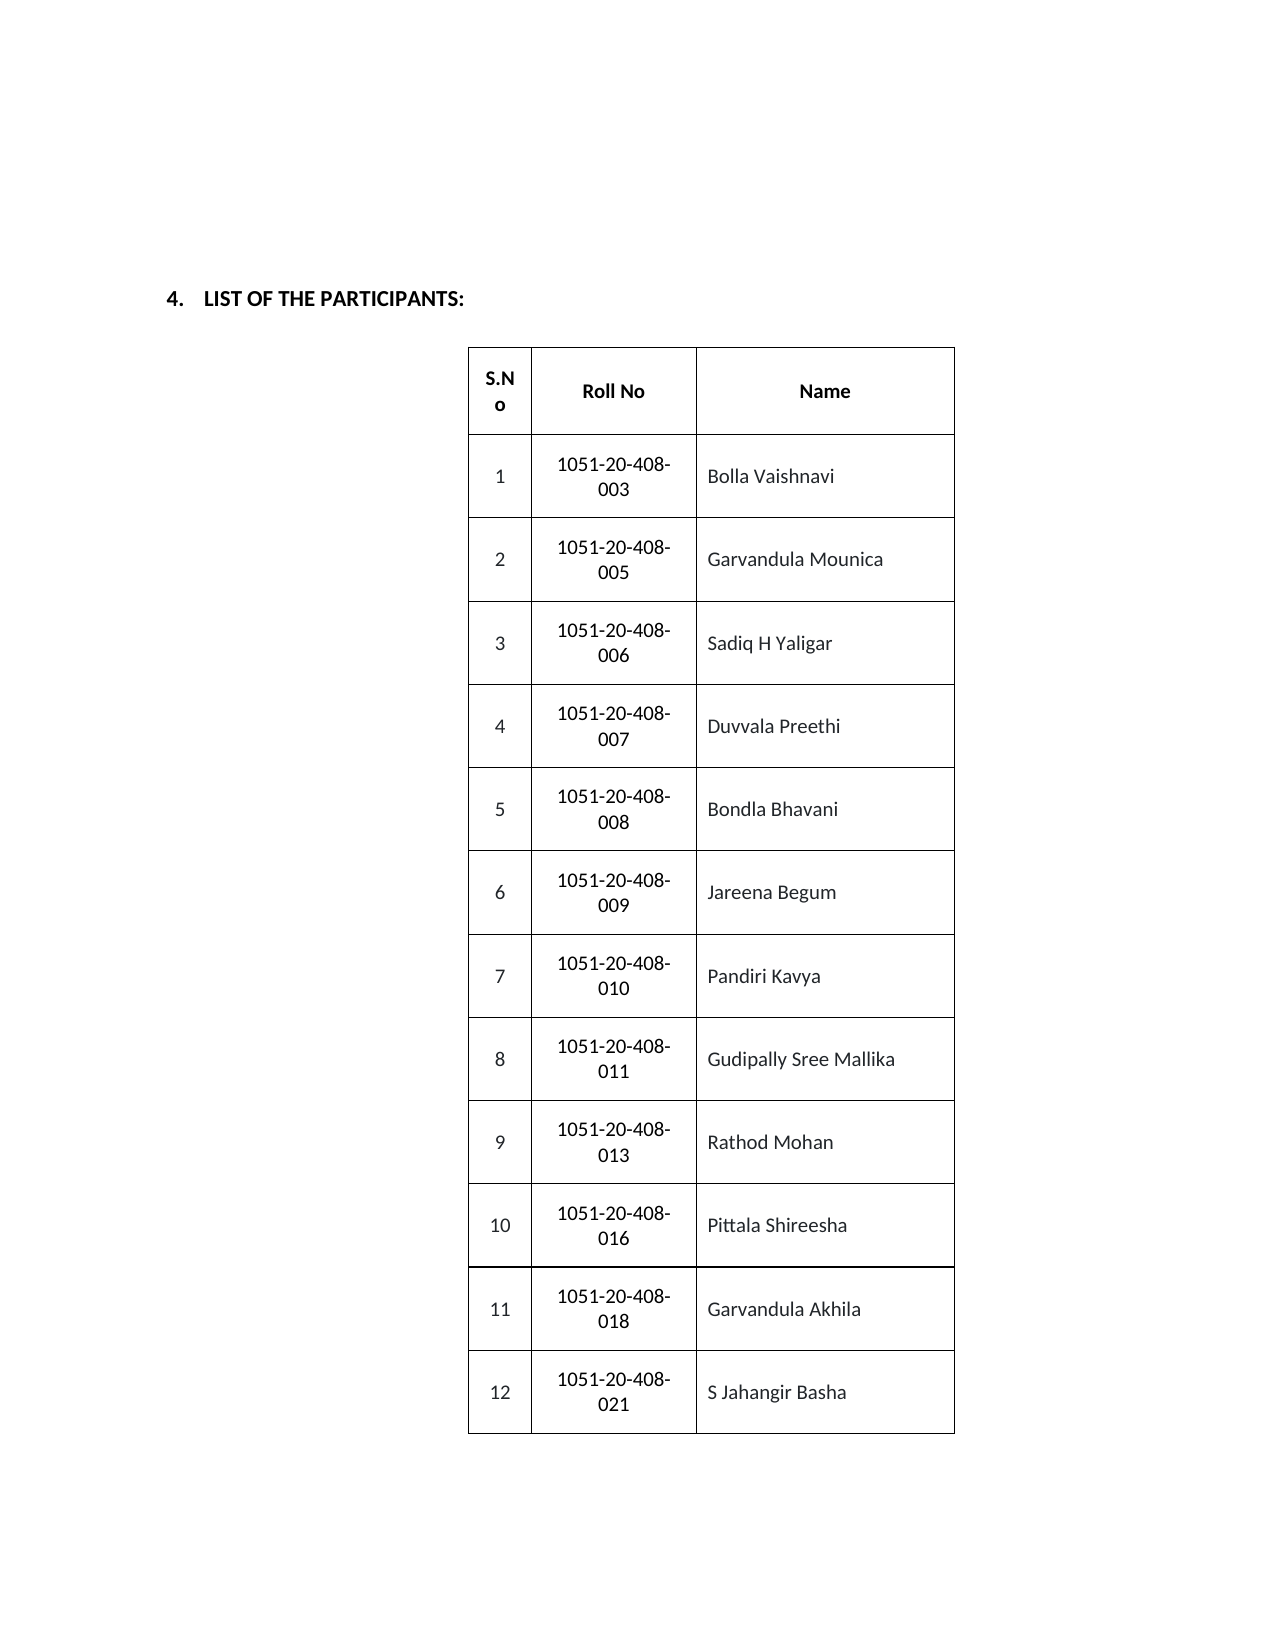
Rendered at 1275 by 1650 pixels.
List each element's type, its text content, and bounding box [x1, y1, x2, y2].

table_cell Bolla Vaishnavi [697, 435, 954, 517]
table_cell S Jahangir Basha [697, 1351, 954, 1433]
table_cell Duvvala Preethi [697, 685, 954, 767]
table_cell 1051-20-408-006 [532, 602, 696, 684]
table_cell 10 [469, 1184, 531, 1266]
table_cell 1 [469, 435, 531, 517]
table_cell 1051-20-408-003 [532, 435, 696, 517]
table_cell 1051-20-408-008 [532, 768, 696, 850]
table_cell 11 [469, 1268, 531, 1349]
table_cell 4 [469, 685, 531, 767]
table_cell Sadiq H Yaligar [697, 602, 954, 684]
list LIST OF THE PARTICIPANTS: [166, 284, 1275, 312]
table_cell Bondla Bhavani [697, 768, 954, 850]
table_cell 1051-20-408-007 [532, 685, 696, 767]
table_cell 5 [469, 768, 531, 850]
table_cell 1051-20-408-005 [532, 518, 696, 601]
table_cell 9 [469, 1101, 531, 1183]
table_cell 1051-20-408-021 [532, 1351, 696, 1433]
table_cell Pandiri Kavya [697, 935, 954, 1017]
table_cell Rathod Mohan [697, 1101, 954, 1183]
table_header S.No [469, 348, 531, 434]
table_cell 1051-20-408-016 [532, 1184, 696, 1266]
table_header Roll No [532, 348, 696, 434]
table_cell 8 [469, 1018, 531, 1100]
table_cell 1051-20-408-018 [532, 1268, 696, 1349]
table_cell 3 [469, 602, 531, 684]
table_cell 1051-20-408-013 [532, 1101, 696, 1183]
table_cell 1051-20-408-010 [532, 935, 696, 1017]
table_cell 2 [469, 518, 531, 601]
table_cell Gudipally Sree Mallika [697, 1018, 954, 1100]
table_cell 1051-20-408-011 [532, 1018, 696, 1100]
table_cell Garvandula Akhila [697, 1268, 954, 1349]
table_cell 7 [469, 935, 531, 1017]
table_header Name [697, 348, 954, 434]
table_cell 12 [469, 1351, 531, 1433]
table_cell Jareena Begum [697, 851, 954, 933]
table_cell 1051-20-408-009 [532, 851, 696, 933]
table_cell Garvandula Mounica [697, 518, 954, 601]
table_cell 6 [469, 851, 531, 933]
table_cell Pittala Shireesha [697, 1184, 954, 1266]
